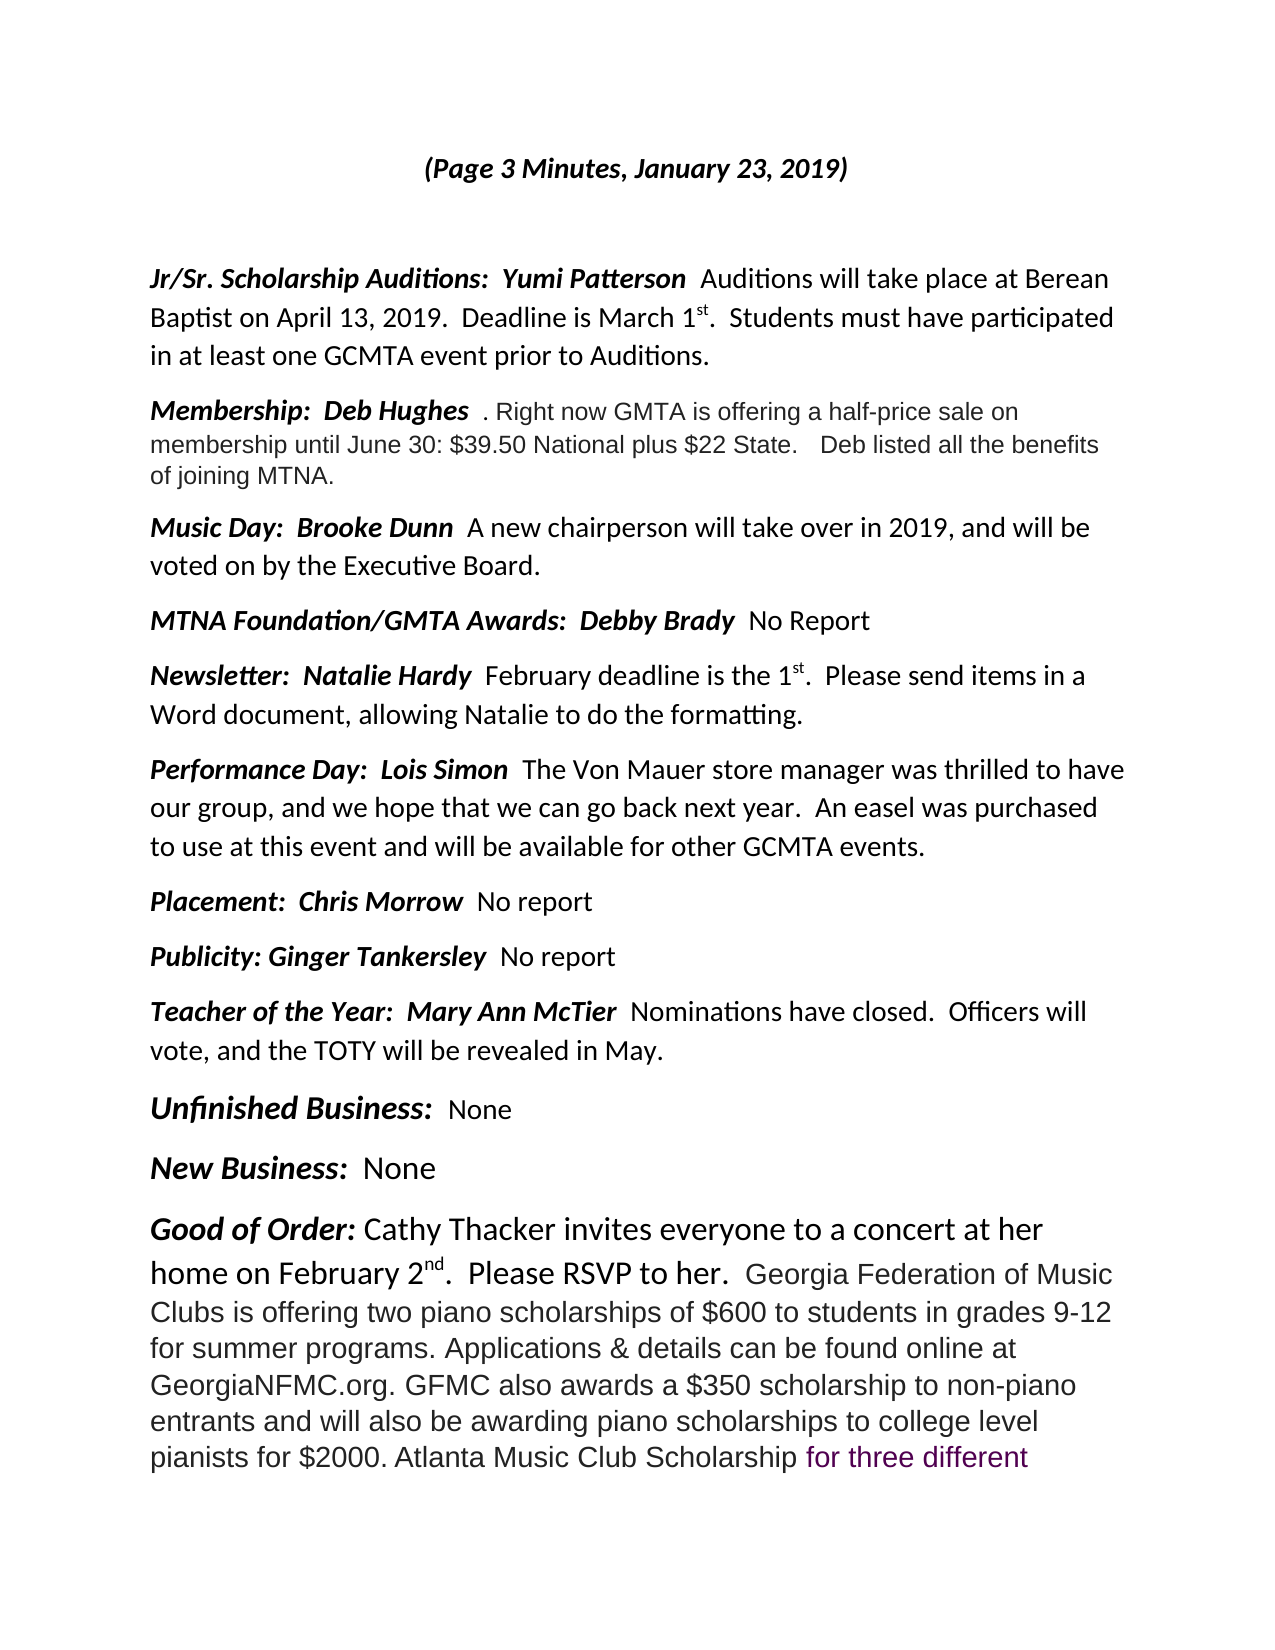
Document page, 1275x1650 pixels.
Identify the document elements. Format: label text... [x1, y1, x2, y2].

text Performance Day: Lois Simon The Von Mauer store manager was thrilled to have our group, and we hope that we can go back next year. An easel was purchased to use at this event and will be available for other GCMTA events. [150, 751, 1125, 863]
text Jr/Sr. Scholarship Auditions: Yumi Patterson Auditions will take place at Berean Baptist on April 13, 2019. Deadline is March 1st. Students must have participated in at least one GCMTA event prior to Auditions. [150, 260, 1125, 373]
text Good of Order: Cathy Thacker invites everyone to a concert at her home on February 2nd. Please RSVP to her. Georgia Federation of Music Clubs is offering two piano scholarships of $600 to students in grades 9-12 for summer programs. Applications & details can be found online at GeorgiaNFMC.org. GFMC also awards a $350 scholarship to non-piano entrants and will also be awarding piano scholarships to college level pianists for $2000. Atlanta Music Club Scholarship for three different [150, 1208, 1125, 1473]
text Membership: Deb Hughes . Right now GMTA is offering a half-price sale on membership until June 30: $39.50 National plus $22 State. Deb listed all the benefits of joining MTNA. [150, 392, 1125, 490]
text New Business: None [150, 1147, 1125, 1188]
text MTNA Foundation/GMTA Awards: Debby Brady No Report [150, 602, 1125, 638]
text Teacher of the Year: Mary Ann McTier Nominations have closed. Officers will vote, and the TOTY will be revealed in May. [150, 993, 1125, 1067]
text Music Day: Brooke Dunn A new chairperson will take over in 2019, and will be voted on by the Executive Board. [150, 509, 1125, 583]
text Placement: Chris Morrow No report [150, 883, 1125, 919]
text Newsletter: Natalie Hardy February deadline is the 1st. Please send items in a Word document, allowing Natalie to do the formatting. [150, 657, 1125, 732]
text (Page 3 Minutes, January 23, 2019) [150, 150, 1125, 186]
text Publicity: Ginger Tankersley No report [150, 938, 1125, 974]
text Unfinished Business: None [150, 1087, 1125, 1127]
